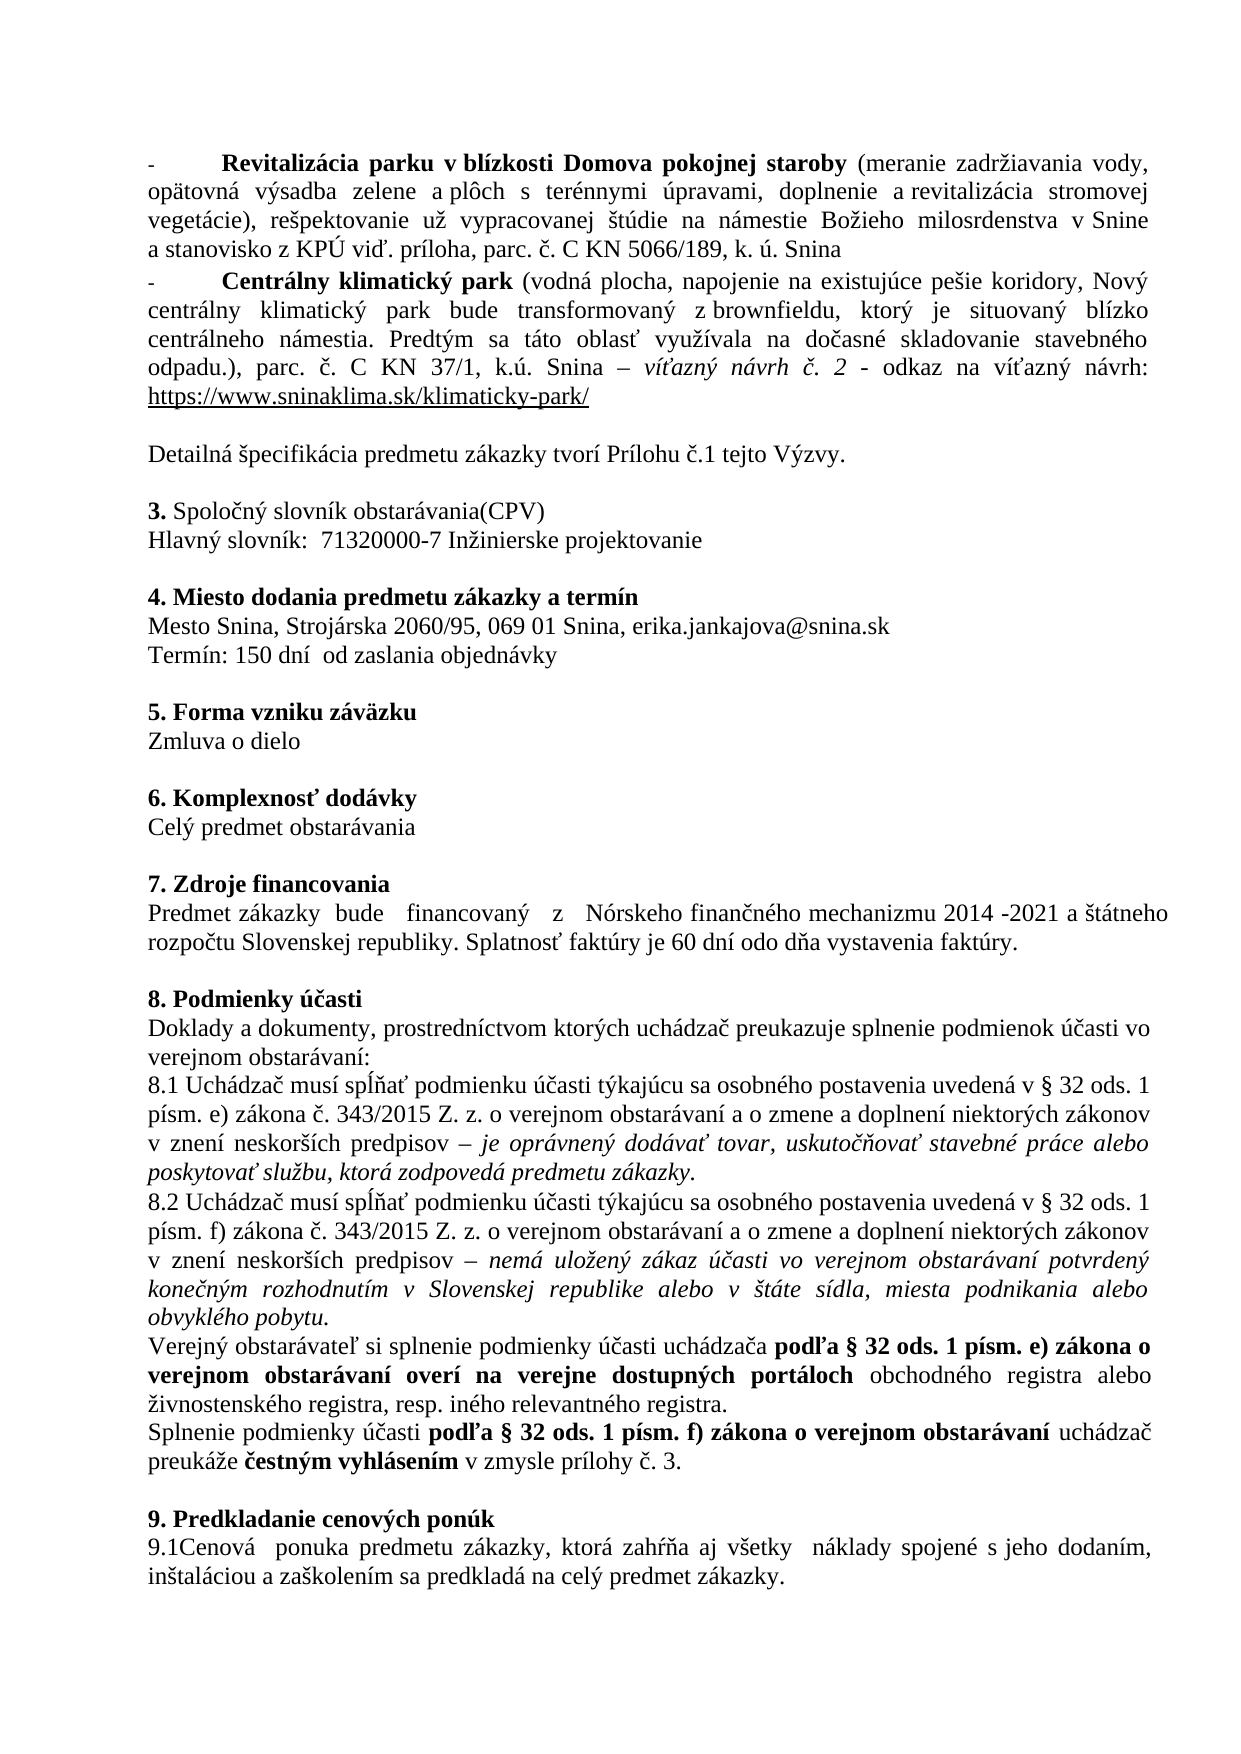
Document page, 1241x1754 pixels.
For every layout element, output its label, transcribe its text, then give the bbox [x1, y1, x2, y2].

list Centrálny klimatický park (vodná plocha, napojenie na existujúce pešie koridory, Nový centrálny klimatický park bude transformovaný z brownfieldu, ktorý je situovaný blízko centrálneho námestia. Predtým sa táto oblasť využívala na dočasné skladovanie stavebného odpadu.), parc. č. C KN 37/1, k.ú. Snina – víťazný návrh č. 2 - odkaz na víťazný návrh: https://www.sninaklima.sk/klimaticky-park/ [148, 266, 1148, 410]
text 3. Spoločný slovník obstarávania(CPV) [148, 496, 615, 525]
text Splnenie podmienky účasti podľa § 32 ods. 1 písm. f) zákona o verejnom obstarávaní uchádzač preukáže čestným vyhlásením v zmysle prílohy č. 3. [148, 1417, 1152, 1475]
text 8. Podmienky účasti [148, 984, 1152, 1013]
text 6. Komplexnosť dodávky [148, 783, 1152, 812]
text Detailná špecifikácia predmetu zákazky tvorí Prílohu č.1 tejto Výzvy. [148, 439, 1152, 467]
text Celý predmet obstarávania [148, 812, 1152, 841]
text 9.1Cenová ponuka predmetu zákazky, ktorá zahŕňa aj všetky náklady spojené s jeho dodaním, inštaláciou a zaškolením sa predkladá na celý predmet zákazky. [148, 1532, 1152, 1590]
text Termín: 150 dní od zaslania objednávky [148, 640, 1152, 669]
text 5. Forma vzniku záväzku [148, 697, 1152, 726]
text 8.1 Uchádzač musí spĺňať podmienku účasti týkajúcu sa osobného postavenia uvedená v § 32 ods. 1 písm. e) zákona č. 343/2015 Z. z. o verejnom obstarávaní a o zmene a doplnení niektorých zákonov v znení neskorších predpisov – je oprávnený dodávať tovar, uskutočňovať stavebné práce alebo poskytovať službu, ktorá zodpovedá predmetu zákazky. [148, 1071, 1152, 1186]
text Predmet zákazky bude financovaný z Nórskeho finančného mechanizmu 2014 -2021 a štátneho rozpočtu Slovenskej republiky. Splatnosť faktúry je 60 dní odo dňa vystavenia faktúry. [148, 898, 1168, 956]
text 9. Predkladanie cenových ponúk [148, 1504, 1152, 1532]
text Verejný obstarávateľ si splnenie podmienky účasti uchádzača podľa § 32 ods. 1 písm. e) zákona o verejnom obstarávaní overí na verejne dostupných portáloch obchodného registra alebo živnostenského registra, resp. iného relevantného registra. [148, 1331, 1152, 1417]
text 7. Zdroje financovania [148, 869, 1152, 898]
list Revitalizácia parku v blízkosti Domova pokojnej staroby (meranie zadržiavania vody, opätovná výsadba zelene a plôch s terénnymi úpravami, doplnenie a revitalizácia stromovej vegetácie), rešpektovanie už vypracovanej štúdie na námestie Božieho milosrdenstva v Snine a stanovisko z KPÚ viď. príloha, parc. č. C KN 5066/189, k. ú. Snina [148, 148, 1148, 263]
text Mesto Snina, Strojárska 2060/95, 069 01 Snina, erika.jankajova@snina.sk [148, 611, 1152, 640]
text Zmluva o dielo [148, 726, 1152, 755]
text Hlavný slovník: 71320000-7 Inžinierske projektovanie [148, 525, 1152, 554]
text Doklady a dokumenty, prostredníctvom ktorých uchádzač preukazuje splnenie podmienok účasti vo verejnom obstarávaní: [148, 1013, 1152, 1071]
text 8.2 Uchádzač musí spĺňať podmienku účasti týkajúcu sa osobného postavenia uvedená v § 32 ods. 1 písm. f) zákona č. 343/2015 Z. z. o verejnom obstarávaní a o zmene a doplnení niektorých zákonov v znení neskorších predpisov – nemá uložený zákaz účasti vo verejnom obstarávaní potvrdený konečným rozhodnutím v Slovenskej republike alebo v štáte sídla, miesta podnikania alebo obvyklého pobytu. [148, 1187, 1152, 1331]
text 4. Miesto dodania predmetu zákazky a termín [148, 582, 1152, 611]
